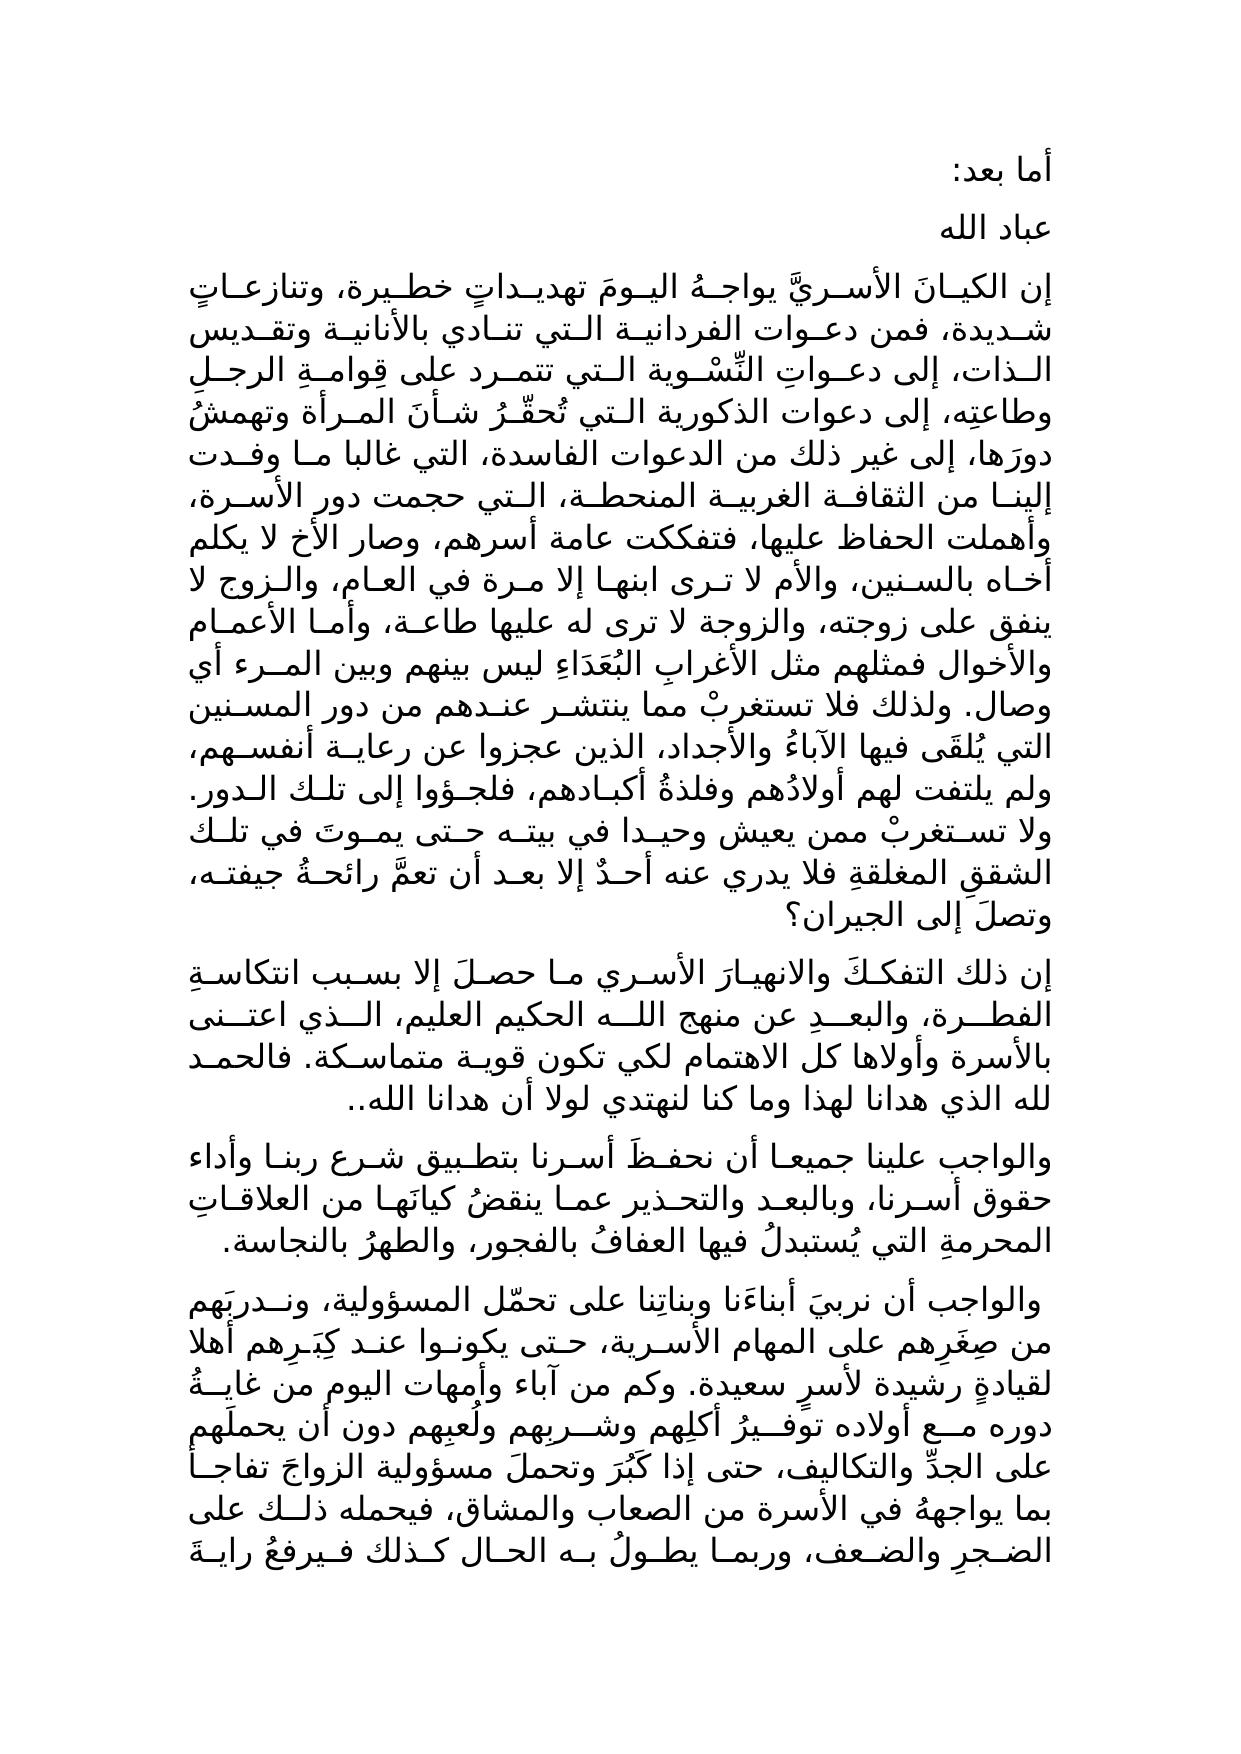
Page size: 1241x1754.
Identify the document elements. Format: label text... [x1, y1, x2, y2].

text أما بعد: [187, 150, 1053, 189]
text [187, 1280, 1053, 1570]
text إن ذلك التفككَ والانهيارَ الأسري ما حصلَ إلا بسبب انتكاسةِ الفطرة، والبعدِ عن منهج الله الحكيم العليم، الذي اعتنى بالأسرة وأولاها كل الاهتمام لكي تكون قوية متماسكة. فالحمد لله الذي هدانا لهذا وما كنا لنهتدي لولا أن هدانا الله.. [187, 954, 1053, 1118]
text والواجب علينا جميعا أن نحفظَ أسرنا بتطبيق شرع ربنا وأداء حقوق أسرنا، وبالبعد والتحذير عما ينقضُ كيانَها من العلاقاتِ المحرمةِ التي يُستبدلُ فيها العفافُ بالفجور، والطهرُ بالنجاسة. [187, 1138, 1053, 1261]
text إن الكيانَ الأسريَّ يواجهُ اليومَ تهديداتٍ خطيرة، وتنازعاتٍ شديدة، فمن دعوات الفردانية التي تنادي بالأنانية وتقديس الذات، إلى دعواتِ النِّسْوية التي تتمرد على قِوامةِ الرجلِ وطاعتِه، إلى دعوات الذكورية التي تُحقّرُ شأنَ المرأة وتهمشُ دورَها، إلى غير ذلك من الدعوات الفاسدة، التي غالبا ما وفدت إلينا من الثقافة الغربية المنحطة، التي حجمت دور الأسرة، وأهملت الحفاظ عليها، فتفككت عامة أسرهم، وصار الأخ لا يكلم أخاه بالسنين، والأم لا ترى ابنها إلا مرة في العام، والزوج لا ينفق على زوجته، والزوجة لا ترى له عليها طاعة، وأما الأعمام والأخوال فمثلهم مثل الأغرابِ البُعَدَاءِ ليس بينهم وبين المرء أي وصال. ولذلك فلا تستغربْ مما ينتشر عندهم من دور المسنين التي يُلقَى فيها الآباءُ والأجداد، الذين عجزوا عن رعاية أنفسهم، ولم يلتفت لهم أولادُهم وفلذةُ أكبادهم، فلجؤوا إلى تلك الدور. ولا تستغربْ ممن يعيش وحيدا في بيته حتى يموتَ في تلك الشققِ المغلقةِ فلا يدري عنه أحدٌ إلا بعد أن تعمَّ رائحةُ جيفته، وتصلَ إلى الجيران؟ [187, 267, 1053, 934]
text عباد الله [187, 208, 1053, 247]
